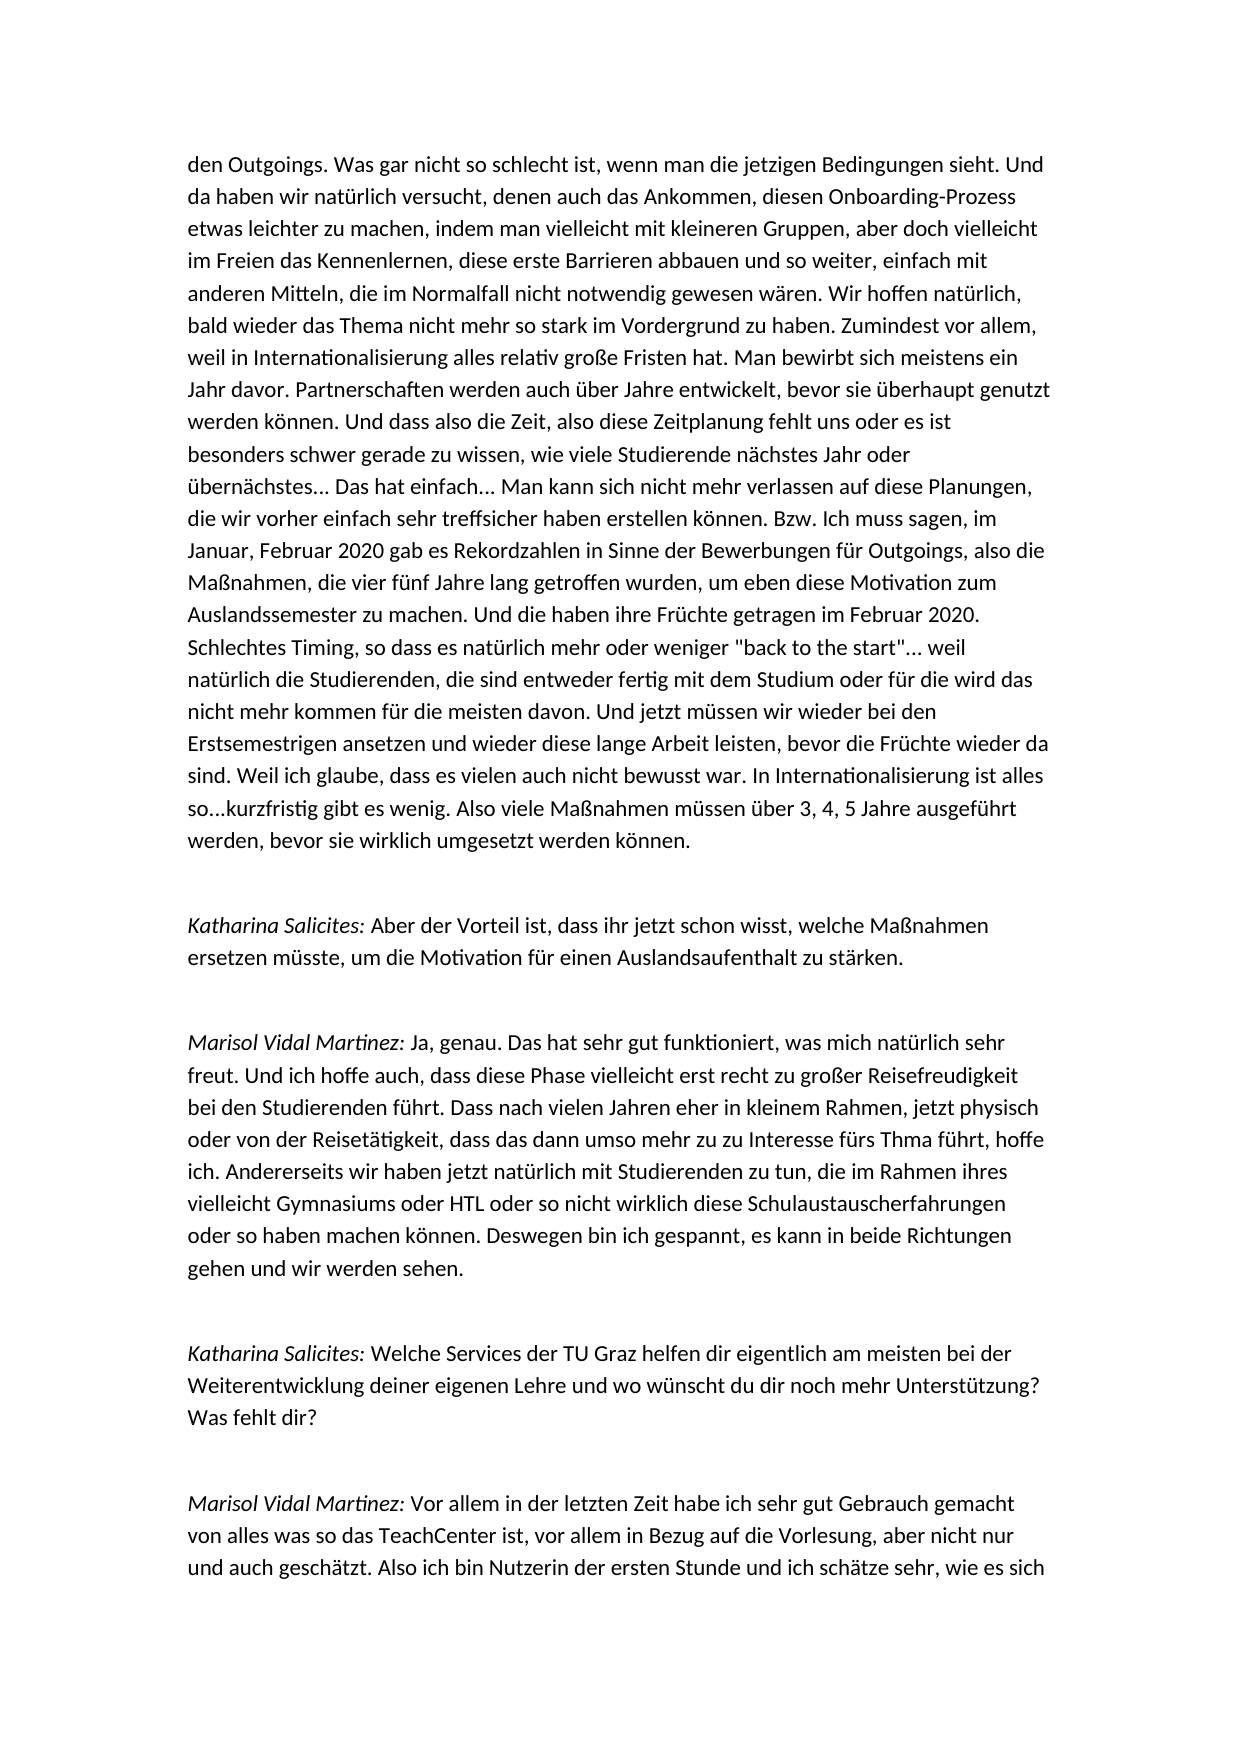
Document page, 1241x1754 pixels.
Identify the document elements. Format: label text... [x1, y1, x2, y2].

text Katharina Salicites: Aber der Vorteil ist, dass ihr jetzt schon wisst, welche Maßnahmen ersetzen müsste, um die Motivation für einen Auslandsaufenthalt zu stärken. [187, 879, 1053, 971]
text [187, 150, 1053, 854]
text Marisol Vidal Martinez: Ja, genau. Das hat sehr gut funktioniert, was mich natürlich sehr freut. Und ich hoffe auch, dass diese Phase vielleicht erst recht zu großer Reisefreudigkeit bei den Studierenden führt. Dass nach vielen Jahren eher in kleinem Rahmen, jetzt physisch oder von der Reisetätigkeit, dass das dann umso mehr zu zu Interesse fürs Thma führt, hoffe ich. Andererseits wir haben jetzt natürlich mit Studierenden zu tun, die im Rahmen ihres vielleicht Gymnasiums oder HTL oder so nicht wirklich diese Schulaustauscherfahrungen oder so haben machen können. Deswegen bin ich gespannt, es kann in beide Richtungen gehen und wir werden sehen. [187, 996, 1053, 1282]
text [187, 1456, 1053, 1581]
text Katharina Salicites: Welche Services der TU Graz helfen dir eigentlich am meisten bei der Weiterentwicklung deiner eigenen Lehre und wo wünscht du dir noch mehr Unterstützung? Was fehlt dir? [187, 1307, 1053, 1431]
